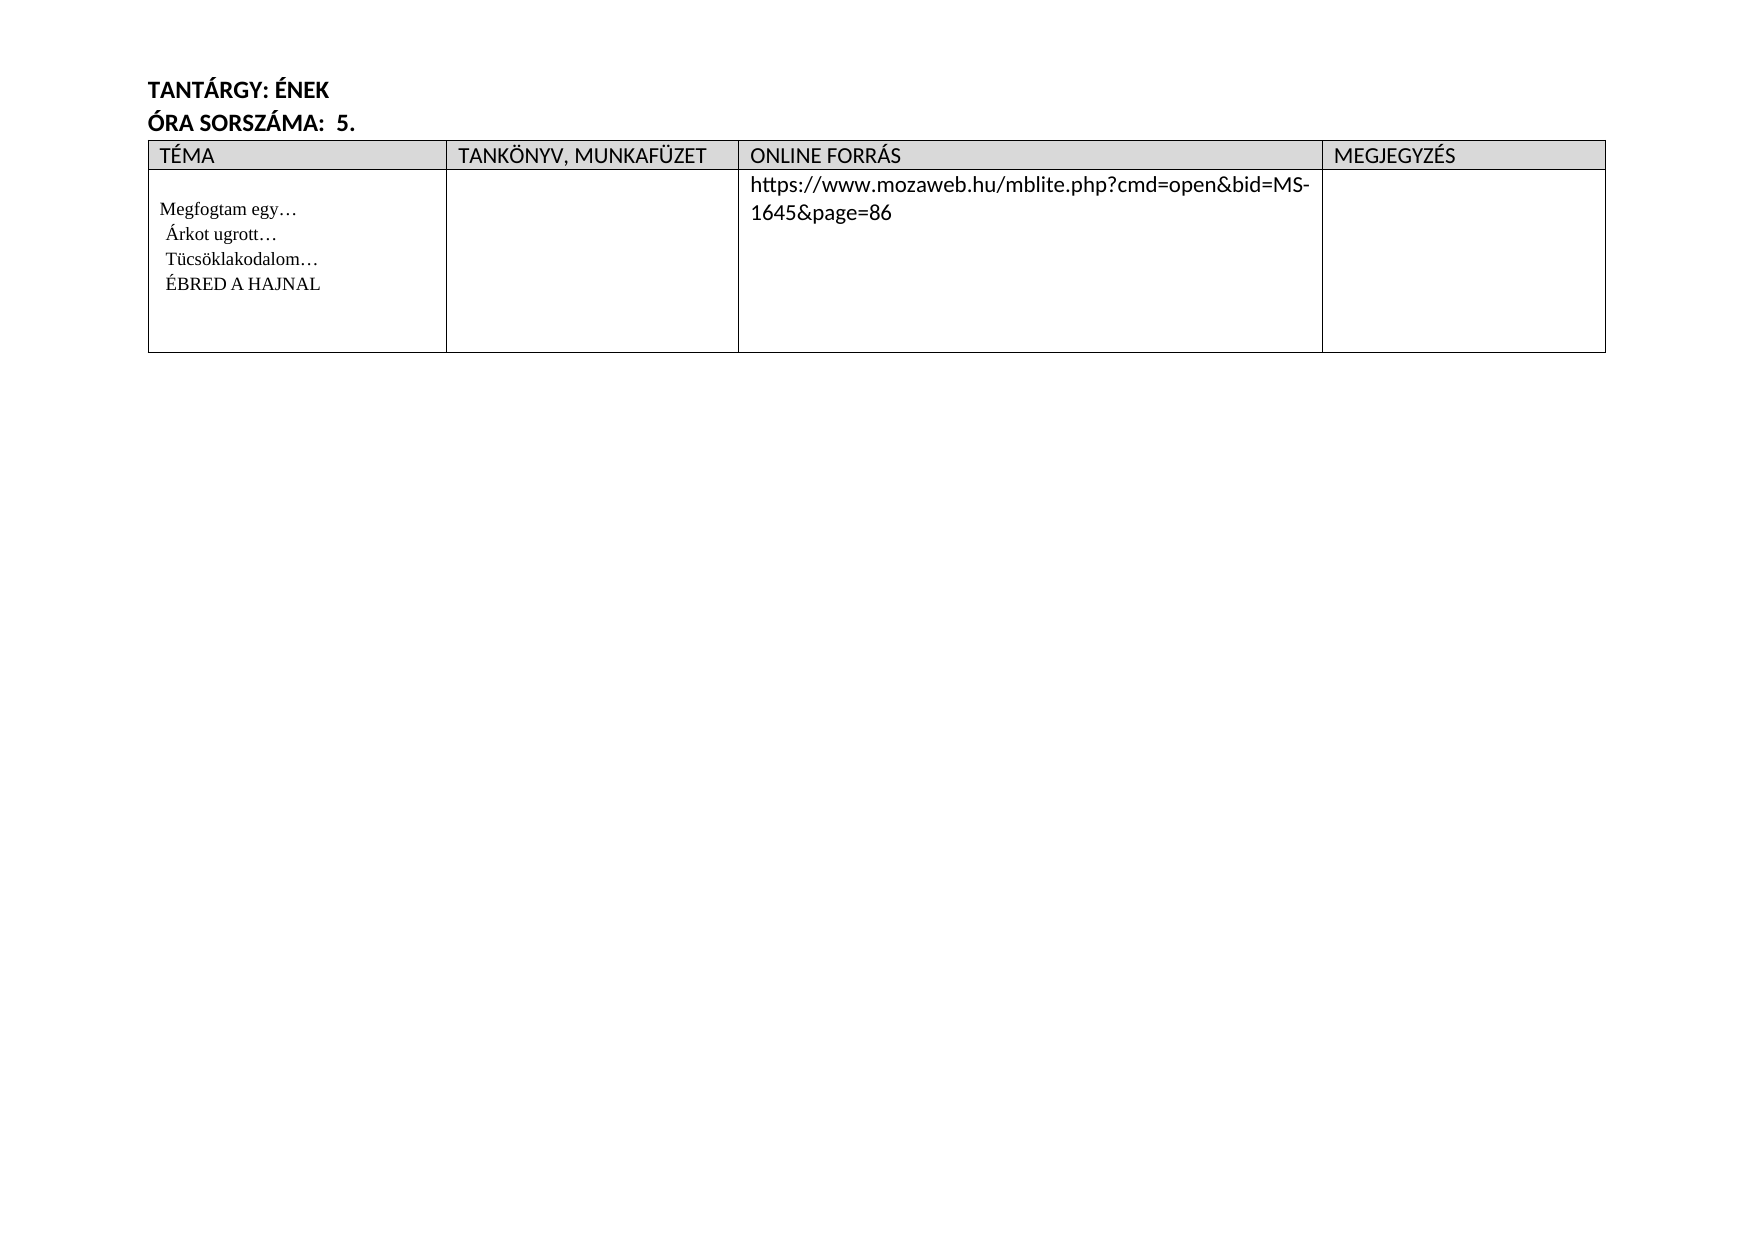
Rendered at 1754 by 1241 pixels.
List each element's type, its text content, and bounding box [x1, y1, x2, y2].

table_cell Megfogtam egy… Árkot ugrott… Tücsöklakodalom… ÉBRED A HAJNAL [149, 170, 446, 352]
table_header TÉMA [149, 141, 446, 169]
table_cell https://www.mozaweb.hu/mblite.php?cmd=open&bid=MS-1645&page=86 [739, 170, 1322, 352]
table_header ONLINE FORRÁS [739, 141, 1322, 169]
table_cell [447, 170, 738, 352]
table_header TANKÖNYV, MUNKAFÜZET [447, 141, 738, 169]
table_cell [1323, 170, 1605, 352]
table_header MEGJEGYZÉS [1323, 141, 1605, 169]
text TANTÁRGY: ÉNEK [148, 74, 1606, 104]
text ÓRA SORSZÁMA: 5. [148, 107, 1606, 137]
